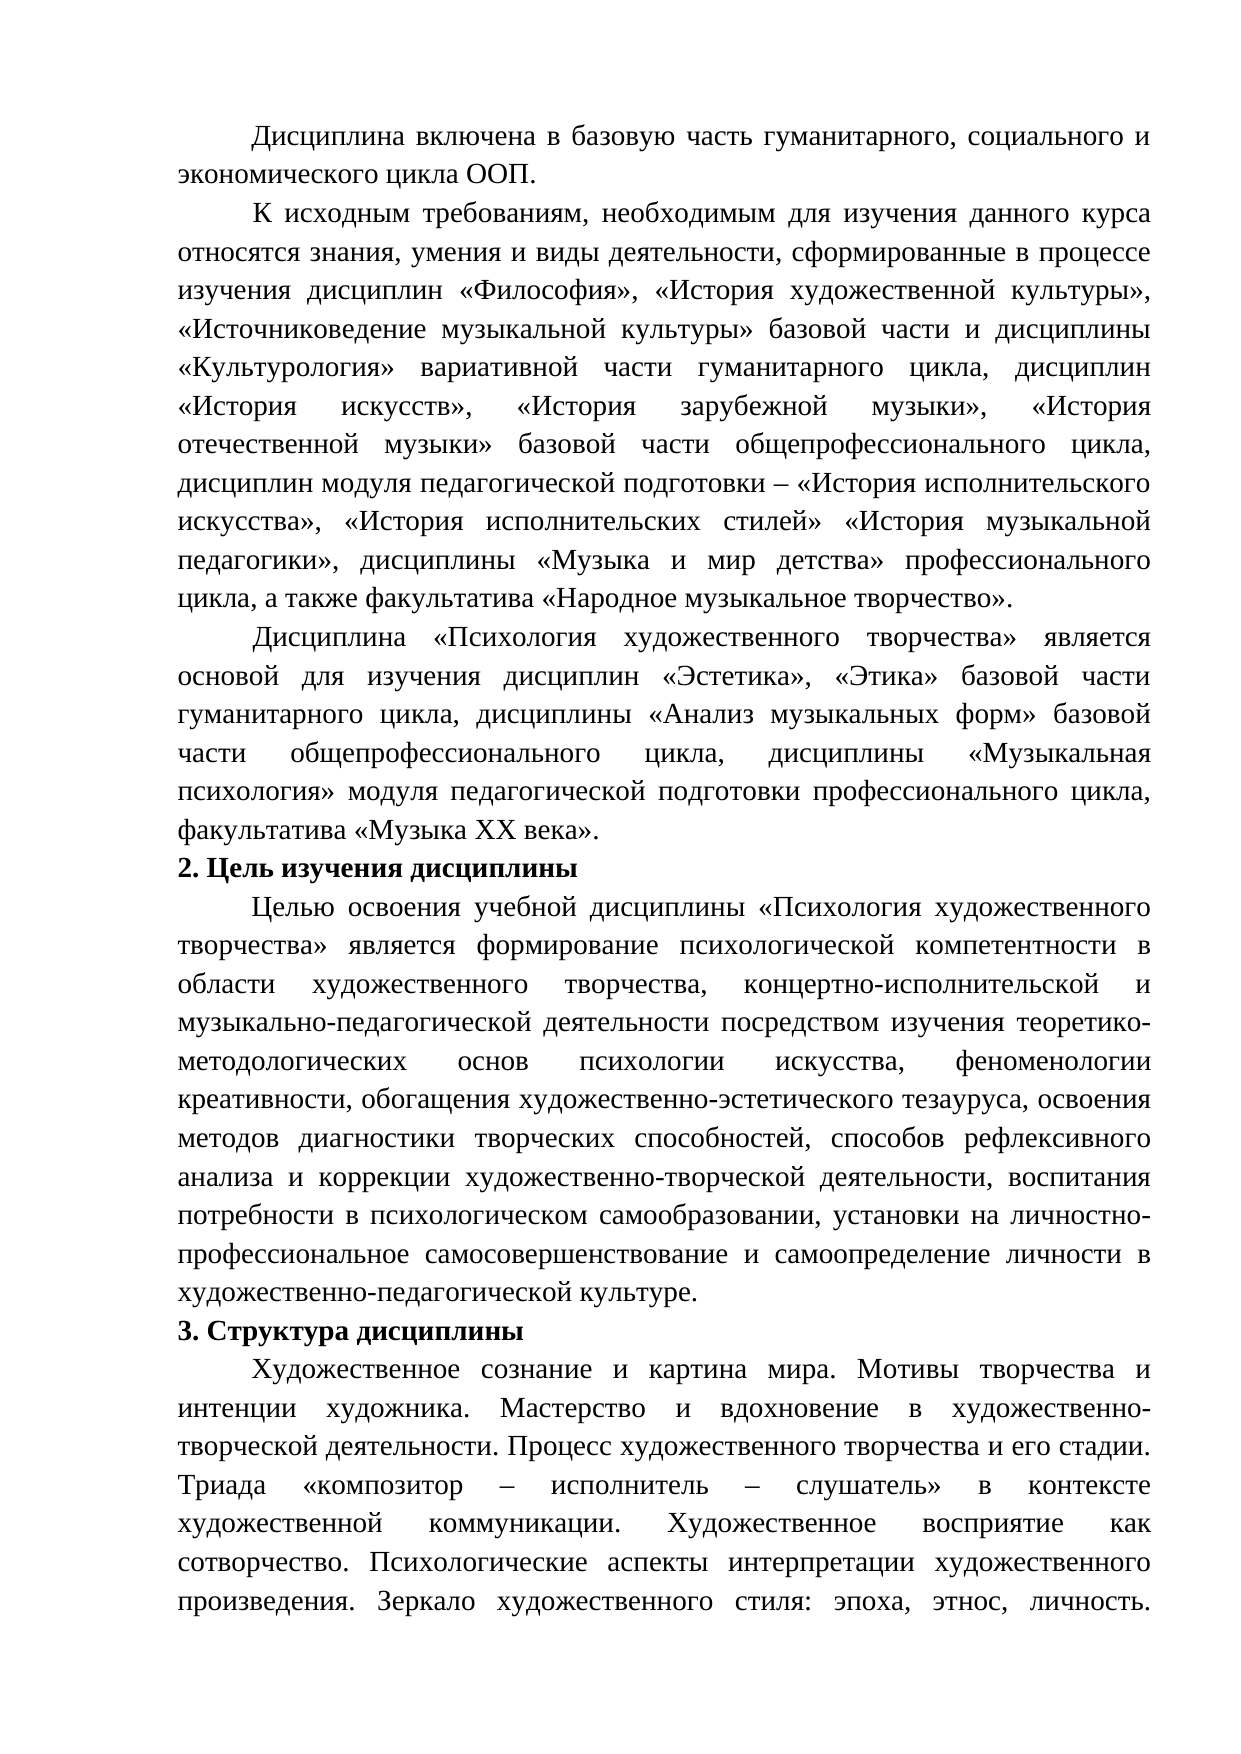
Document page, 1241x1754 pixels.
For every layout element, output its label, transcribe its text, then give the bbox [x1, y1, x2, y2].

text Дисциплина «Психология художественного творчества» является основой для изучения дисциплин «Эстетика», «Этика» базовой части гуманитарного цикла, дисциплины «Анализ музыкальных форм» базовой части общепрофессионального цикла, дисциплины «Музыкальная психология» модуля педагогической подготовки профессионального цикла, факультатива «Музыка XX века». [177, 619, 1152, 845]
text 2. Цель изучения дисциплины [177, 850, 1152, 884]
text Целью освоения учебной дисциплины «Психология художественного творчества» является формирование психологической компетентности в области художественного творчества, концертно-исполнительской и музыкально-педагогической деятельности посредством изучения теоретико-методологических основ психологии искусства, феноменологии креативности, обогащения художественно-эстетического тезауруса, освоения методов диагностики творческих способностей, способов рефлексивного анализа и коррекции художественно-творческой деятельности, воспитания потребности в психологическом самообразовании, установки на личностно-профессиональное самосовершенствование и самоопределение личности в художественно-педагогической культуре. [177, 889, 1152, 1308]
list Дисциплина включена в базовую часть гуманитарного, социального и экономического цикла ООП. [177, 118, 1152, 190]
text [177, 1351, 1152, 1616]
text 3. Структура дисциплины [177, 1313, 1152, 1346]
text К исходным требованиям, необходимым для изучения данного курса относятся знания, умения и виды деятельности, сформированные в процессе изучения дисциплин «Философия», «История художественной культуры», «Источниковедение музыкальной культуры» базовой части и дисциплины «Культурология» вариативной части гуманитарного цикла, дисциплин «История искусств», «История зарубежной музыки», «История отечественной музыки» базовой части общепрофессионального цикла, дисциплин модуля педагогической подготовки – «История исполнительского искусства», «История исполнительских стилей» «История музыкальной педагогики», дисциплины «Музыка и мир детства» профессионального цикла, а также факультатива «Народное музыкальное творчество». [177, 195, 1152, 614]
